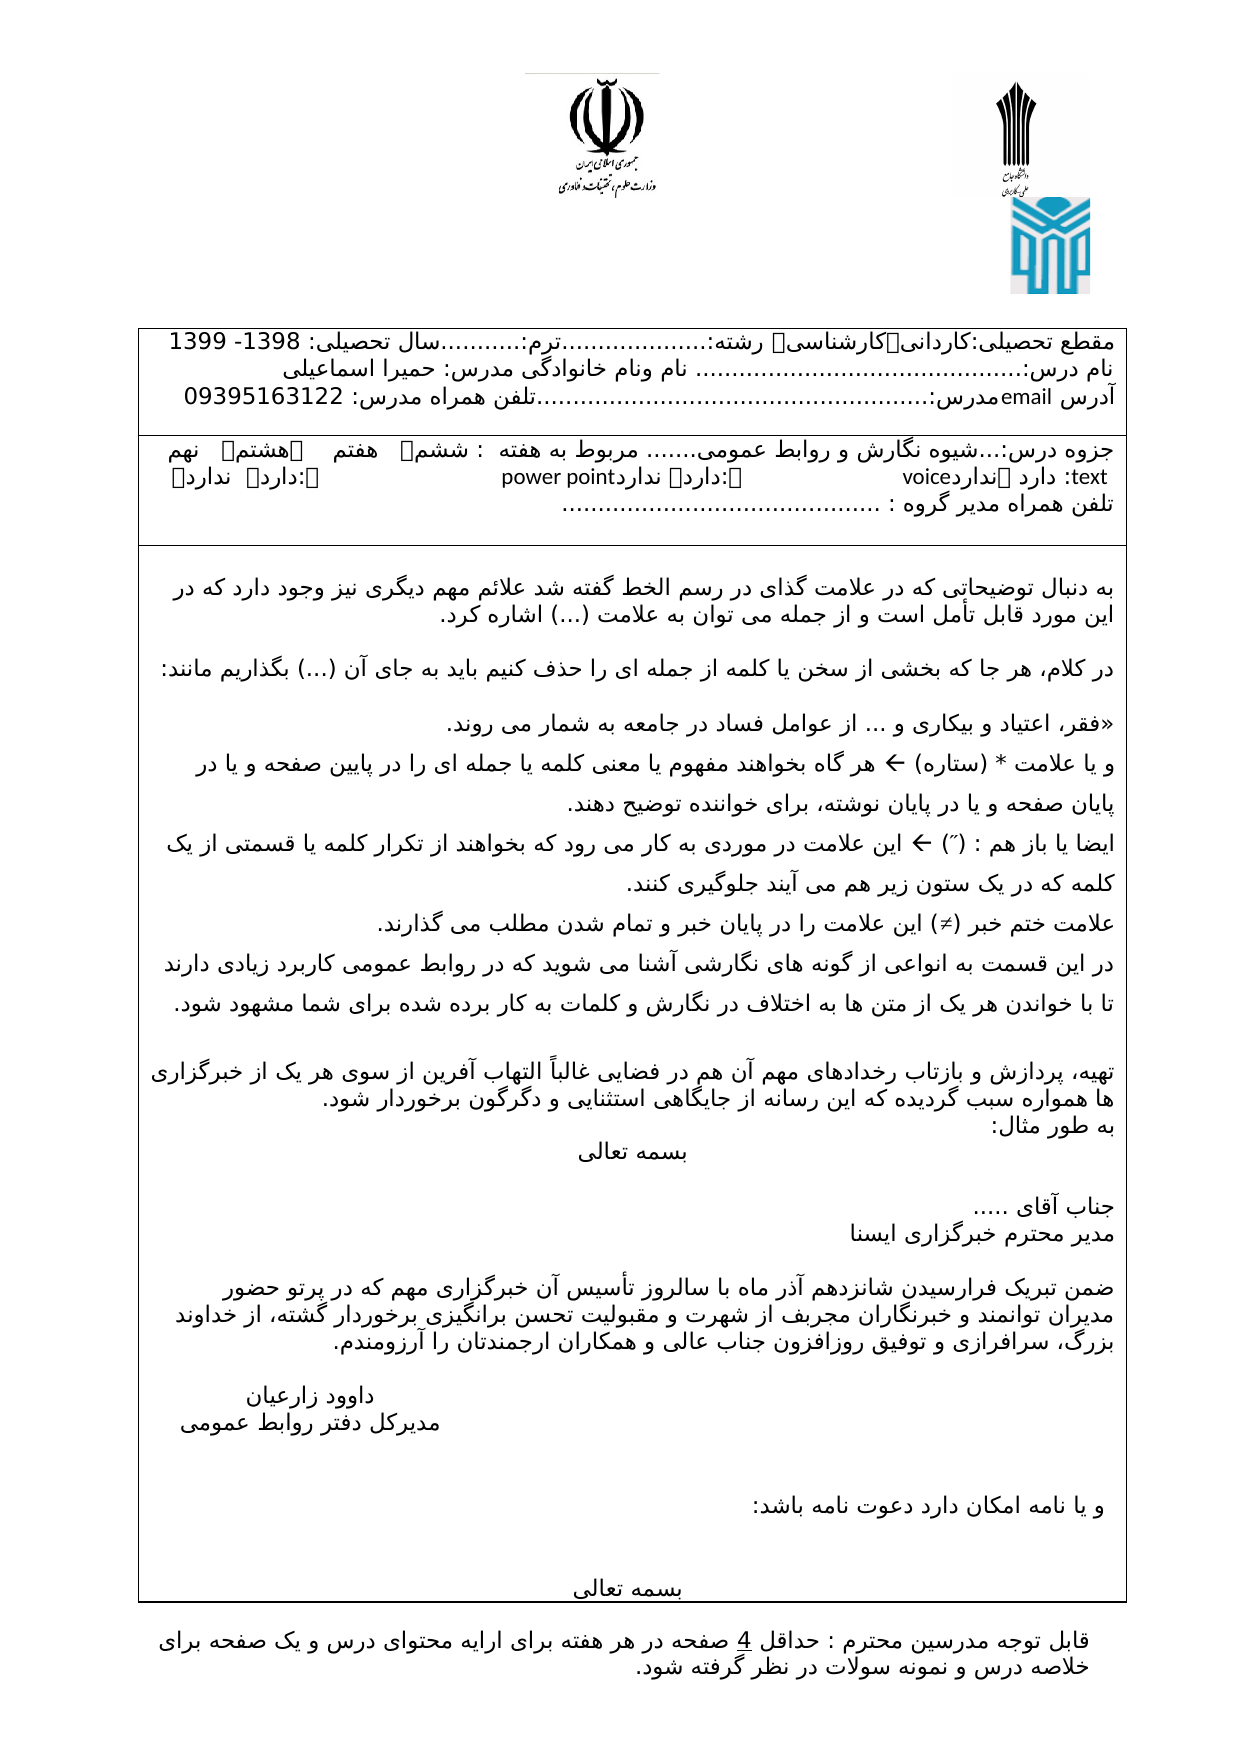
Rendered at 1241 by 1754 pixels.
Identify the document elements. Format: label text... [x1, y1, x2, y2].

table_cell جزوه درس:...شیوه نگارش و روابط عمومی....... مربوط به هفته : ششم هفتم هشتم نهم text: دارد ندارد voice:دارد ندارد power point:دارد ندارد تلفن همراه مدیر گروه : ............................................ [139, 436, 1126, 545]
table_header مقطع تحصیلی:کاردانیکارشناسی رشته:....................ترم:...........سال تحصیلی: 1398- 1399 نام درس:............................................. نام ونام خانوادگی مدرس: حمیرا اسماعیلی آدرس emailمدرس:......................................................تلفن همراه مدرس: 09395163122 [139, 329, 1126, 435]
picture [525, 73, 660, 198]
picture [951, 73, 1091, 294]
